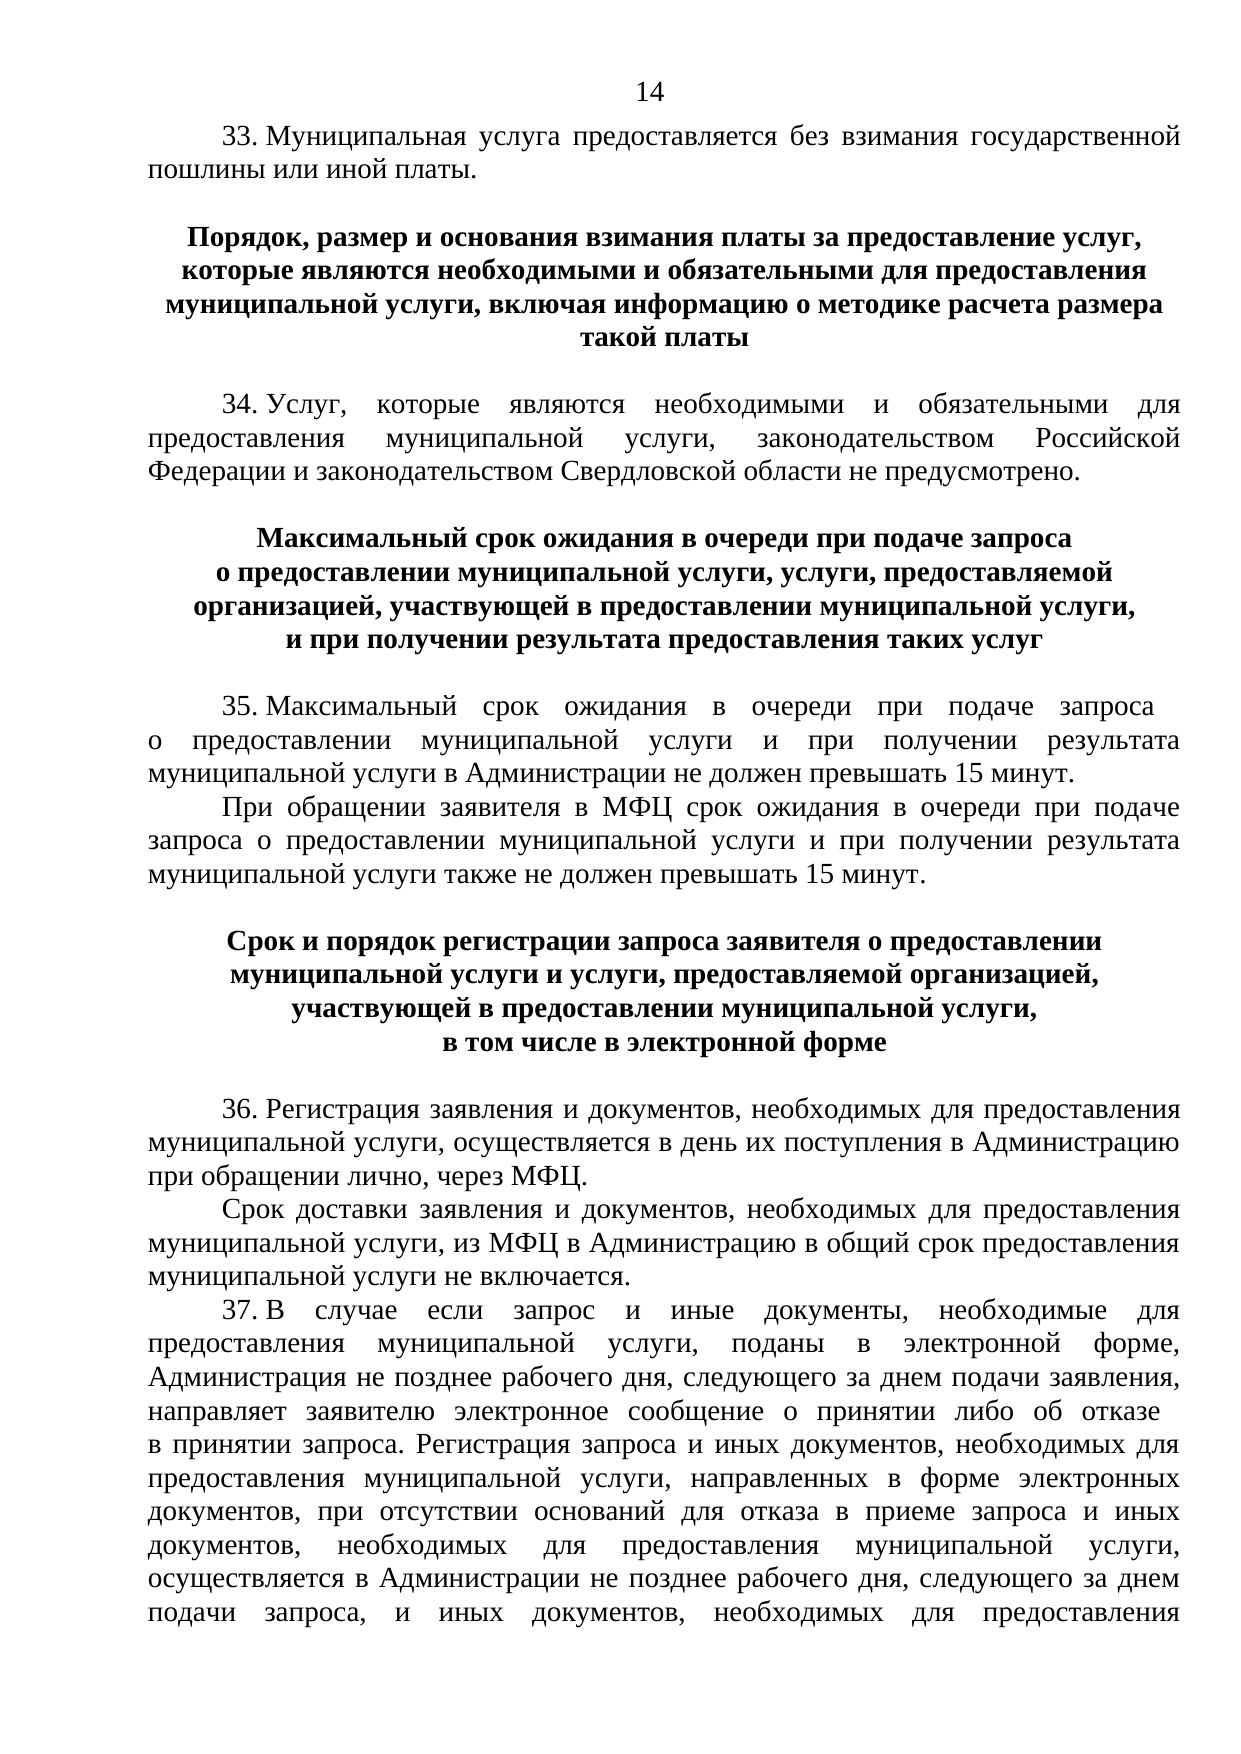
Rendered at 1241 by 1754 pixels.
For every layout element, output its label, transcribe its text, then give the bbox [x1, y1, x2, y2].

text Срок доставки заявления и документов, необходимых для предоставления муниципальной услуги, из МФЦ в Администрацию в общий срок предоставления муниципальной услуги не включается. [148, 1191, 1181, 1292]
text При обращении заявителя в МФЦ срок ожидания в очереди при подаче запроса о предоставлении муниципальной услуги и при получении результата муниципальной услуги также не должен превышать 15 минут. [148, 789, 1181, 889]
text которые являются необходимыми и обязательными для предоставления муниципальной услуги, включая информацию о методике расчета размера такой платы [148, 252, 1181, 353]
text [148, 1292, 1181, 1627]
text Порядок, размер и основания взимания платы за предоставление услуг, [148, 219, 1181, 252]
text и при получении результата предоставления таких услуг [148, 621, 1181, 655]
text 35. Максимальный срок ожидания в очереди при подаче запроса о предоставлении муниципальной услуги и при получении результата муниципальной услуги в Администрации не должен превышать 15 минут. [148, 688, 1181, 789]
text 34. Услуг, которые являются необходимыми и обязательными для предоставления муниципальной услуги, законодательством Российской Федерации и законодательством Свердловской области не предусмотрено. [148, 386, 1181, 487]
text 33. Муниципальная услуга предоставляется без взимания государственной пошлины или иной платы. [148, 118, 1181, 185]
text Срок и порядок регистрации запроса заявителя о предоставлении муниципальной услуги и услуги, предоставляемой организацией, участвующей в предоставлении муниципальной услуги, [148, 923, 1181, 1024]
text в том числе в электронной форме [148, 1024, 1181, 1057]
text Максимальный срок ожидания в очереди при подаче запроса о предоставлении муниципальной услуги, услуги, предоставляемой организацией, участвующей в предоставлении муниципальной услуги, [148, 521, 1181, 621]
text 36. Регистрация заявления и документов, необходимых для предоставления муниципальной услуги, осуществляется в день их поступления в Администрацию при обращении лично, через МФЦ. [148, 1091, 1181, 1191]
